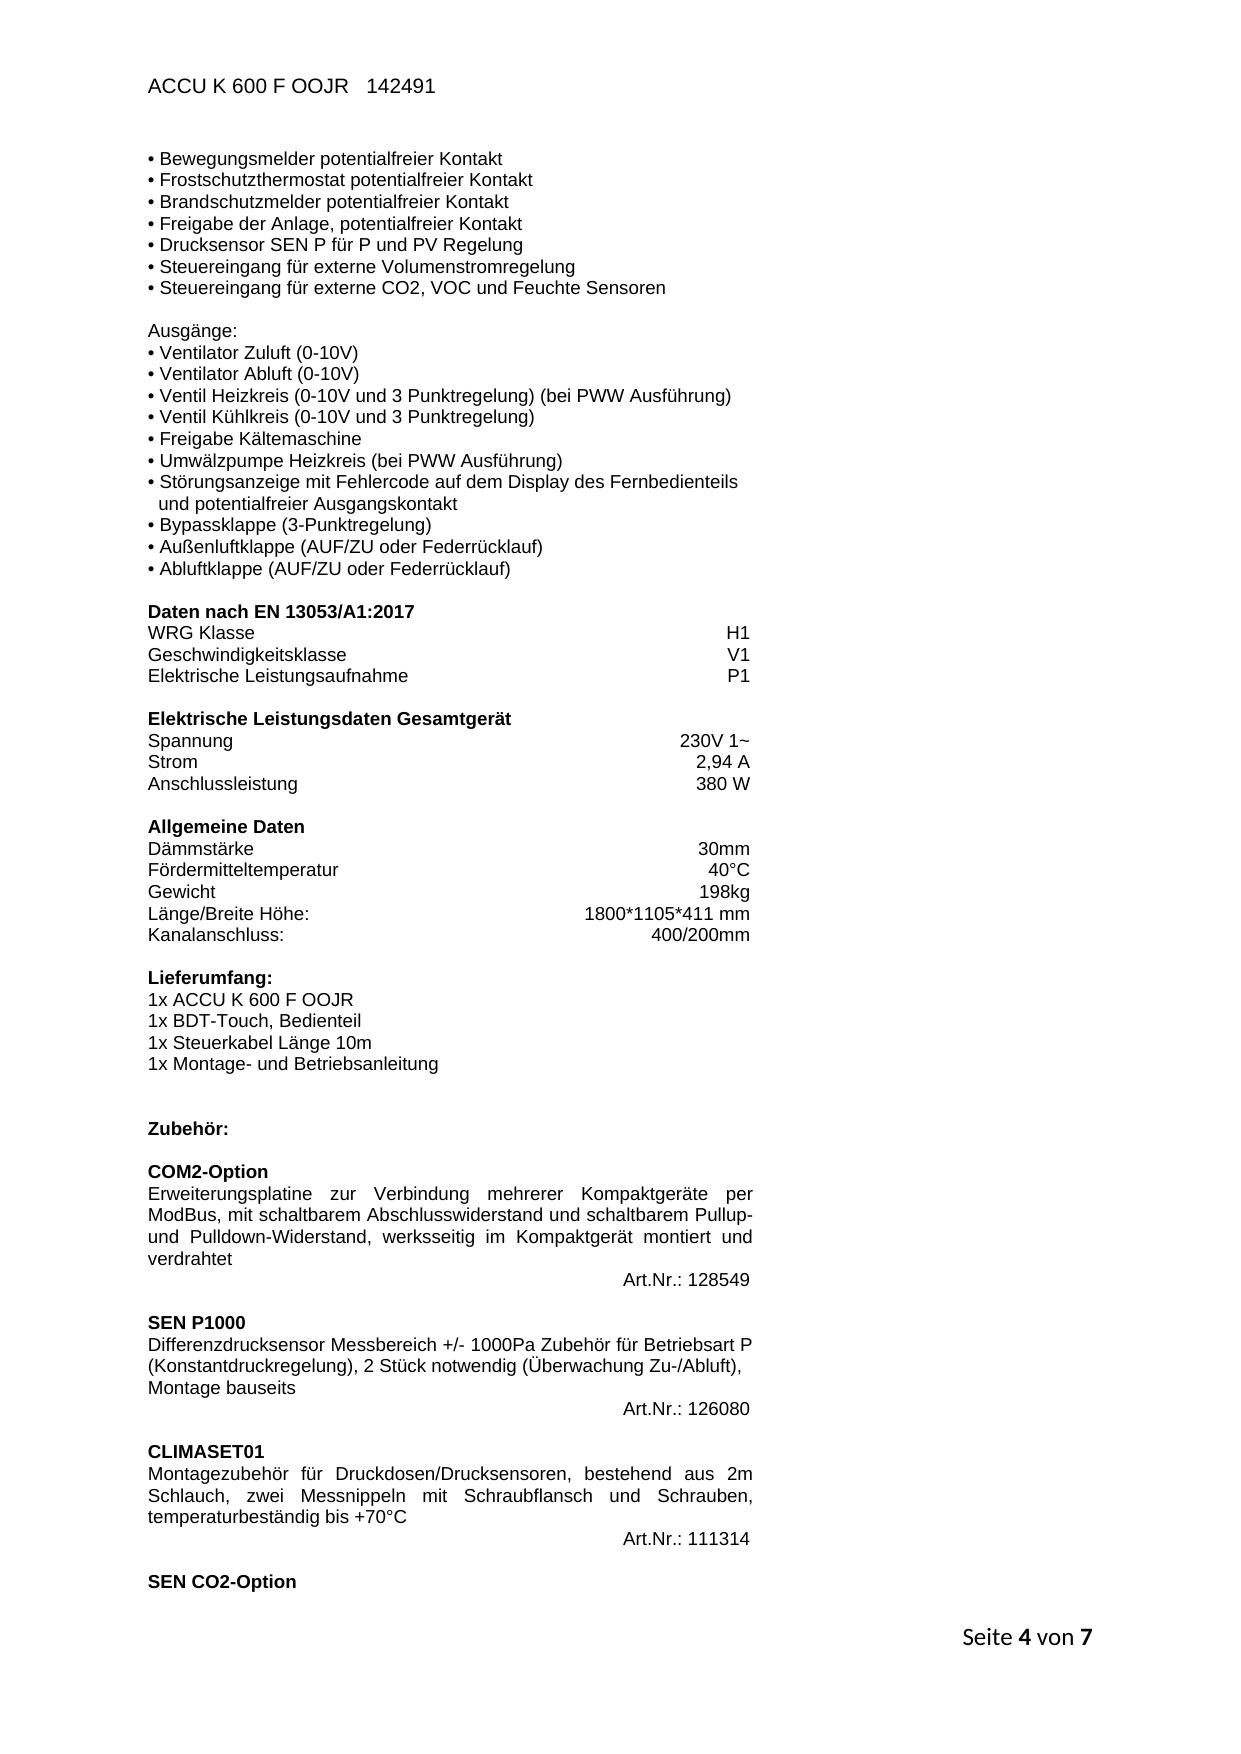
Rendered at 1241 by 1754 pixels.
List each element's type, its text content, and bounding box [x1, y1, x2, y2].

text • Ventilator Abluft (0-10V) [148, 363, 753, 385]
text Strom 2,94 A [148, 751, 753, 773]
text Elektrische Leistungsaufnahme P1 [148, 665, 753, 687]
text • Bewegungsmelder potentialfreier Kontakt [148, 148, 753, 169]
text Ausgänge: [148, 320, 753, 342]
text • Freigabe Kältemaschine [148, 428, 753, 449]
text Fördermitteltemperatur 40°C [148, 859, 753, 881]
text SEN P1000 [148, 1312, 753, 1333]
text WRG Klasse H1 [148, 622, 753, 643]
text • Freigabe der Anlage, potentialfreier Kontakt [148, 212, 753, 234]
text und potentialfreier Ausgangskontakt [148, 493, 753, 514]
text Zubehör: [148, 1118, 1093, 1139]
text Elektrische Leistungsdaten Gesamtgerät [148, 708, 753, 730]
text 1x Montage- und Betriebsanleitung [148, 1053, 753, 1075]
text • Störungsanzeige mit Fehlercode auf dem Display des Fernbedienteils [148, 471, 753, 493]
text Differenzdrucksensor Messbereich +/- 1000Pa Zubehör für Betriebsart P (Konstantdruckregelung), 2 Stück notwendig (Überwachung Zu-/Abluft), [148, 1333, 753, 1377]
text Anschlussleistung 380 W [148, 773, 753, 794]
text 1x BDT-Touch, Bedienteil [148, 1010, 753, 1032]
text • Frostschutzthermostat potentialfreier Kontakt [148, 169, 753, 191]
text 1x ACCU K 600 F OOJR [148, 988, 753, 1010]
text • Drucksensor SEN P für P und PV Regelung [148, 234, 753, 255]
text Länge/Breite Höhe: 1800*1105*411 mm [148, 902, 753, 924]
text • Brandschutzmelder potentialfreier Kontakt [148, 191, 753, 212]
text Lieferumfang: [148, 967, 753, 988]
text Daten nach EN 13053/A1:2017 [148, 600, 753, 622]
text • Außenluftklappe (AUF/ZU oder Federrücklauf) [148, 536, 753, 557]
text • Ventilator Zuluft (0-10V) [148, 342, 753, 363]
text Montage bauseits [148, 1377, 753, 1398]
text Montagezubehör für Druckdosen/Drucksensoren, bestehend aus 2m Schlauch, zwei Messnippeln mit Schraubflansch und Schrauben, temperaturbeständig bis +70°C [148, 1463, 753, 1528]
text COM2-Option [148, 1161, 753, 1183]
text 1x Steuerkabel Länge 10m [148, 1032, 753, 1053]
text Art.Nr.: 111314 [148, 1528, 753, 1549]
text Art.Nr.: 126080 [148, 1398, 753, 1420]
text • Abluftklappe (AUF/ZU oder Federrücklauf) [148, 557, 753, 579]
text SEN CO2-Option [148, 1571, 753, 1592]
text • Umwälzpumpe Heizkreis (bei PWW Ausführung) [148, 449, 753, 471]
text • Ventil Kühlkreis (0-10V und 3 Punktregelung) [148, 406, 753, 428]
text Erweiterungsplatine zur Verbindung mehrerer Kompaktgeräte per ModBus, mit schaltbarem Abschlusswiderstand und schaltbarem Pullup- und Pulldown-Widerstand, werksseitig im Kompaktgerät montiert und verdrahtet [148, 1183, 753, 1269]
text Geschwindigkeitsklasse V1 [148, 643, 753, 665]
text Spannung 230V 1~ [148, 730, 753, 751]
text Dämmstärke 30mm [148, 838, 753, 859]
text • Steuereingang für externe CO2, VOC und Feuchte Sensoren [148, 277, 753, 298]
text Allgemeine Daten [148, 816, 753, 838]
text • Ventil Heizkreis (0-10V und 3 Punktregelung) (bei PWW Ausführung) [148, 385, 753, 406]
text CLIMASET01 [148, 1441, 753, 1463]
text Gewicht 198kg [148, 881, 753, 902]
text Kanalanschluss: 400/200mm [148, 924, 753, 945]
text Art.Nr.: 128549 [148, 1269, 753, 1290]
text • Bypassklappe (3-Punktregelung) [148, 514, 753, 536]
text • Steuereingang für externe Volumenstromregelung [148, 255, 753, 277]
